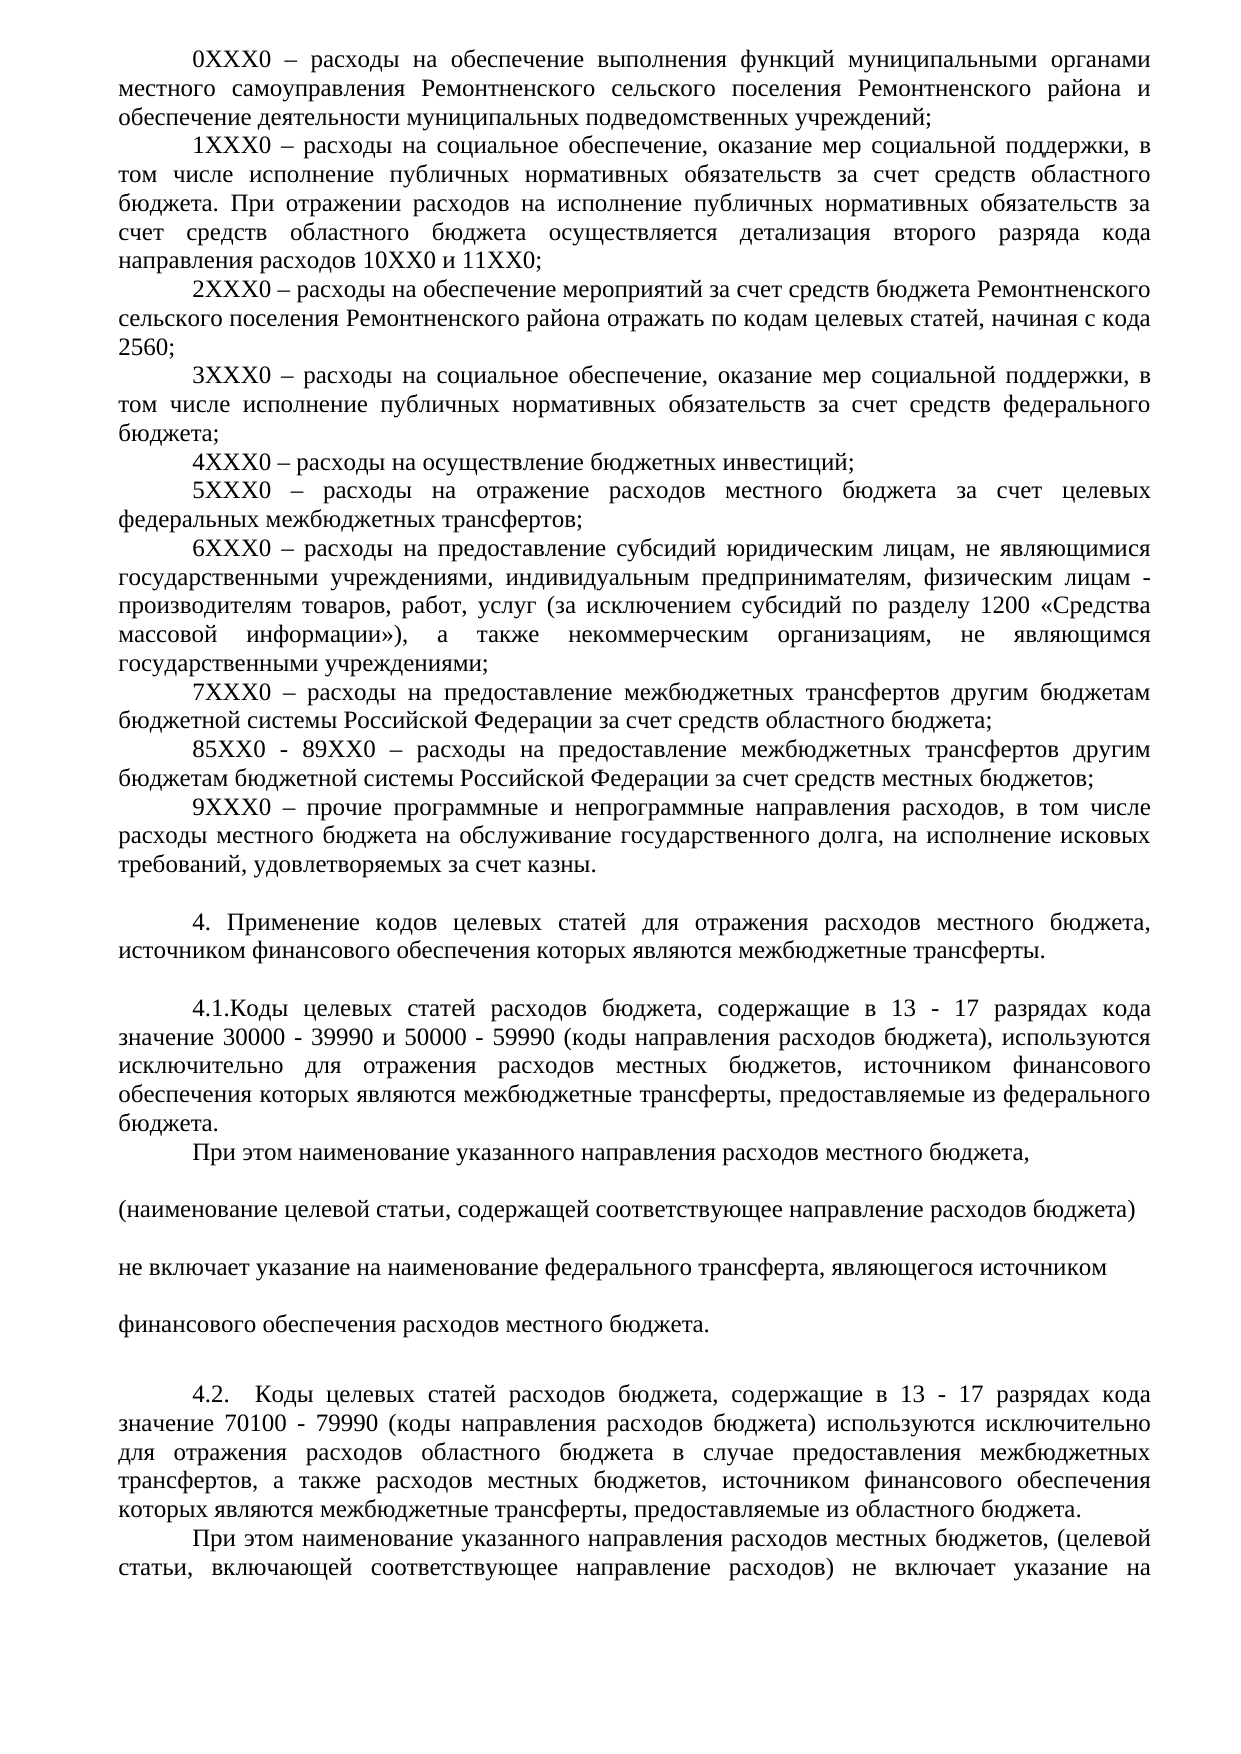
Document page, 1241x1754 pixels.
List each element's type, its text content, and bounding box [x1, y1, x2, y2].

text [118, 1523, 1152, 1581]
text 6ХХХ0 – расходы на предоставление субсидий юридическим лицам, не являющимися государственными учреждениями, индивидуальным предпринимателям, физическим лицам - производителям товаров, работ, услуг (за исключением субсидий по разделу 1200 «Средства массовой информации»), а также некоммерческим организациям, не являющимся государственными учреждениями; [118, 533, 1152, 677]
text 4.2. Коды целевых статей расходов бюджета, содержащие в 13 - 17 разрядах кода значение 70100 - 79990 (коды направления расходов бюджета) используются исключительно для отражения расходов областного бюджета в случае предоставления межбюджетных трансфертов, а также расходов местных бюджетов, источником финансового обеспечения которых являются межбюджетные трансферты, предоставляемые из областного бюджета. [118, 1379, 1152, 1523]
text 9ХХХ0 – прочие программные и непрограммные направления расходов, в том числе расходы местного бюджета на обслуживание государственного долга, на исполнение исковых требований, удовлетворяемых за счет казны. [118, 792, 1152, 878]
text 2ХХХ0 – расходы на обеспечение мероприятий за счет средств бюджета Ремонтненского сельского поселения Ремонтненского района отражать по кодам целевых статей, начиная с кода 2560; [118, 274, 1152, 361]
text При этом наименование указанного направления расходов местного бюджета, (наименование целевой статьи, содержащей соответствующее направление расходов бюджета) не включает указание на наименование федерального трансферта, являющегося источником финансового обеспечения расходов местного бюджета. [118, 1137, 1152, 1338]
text 7ХХХ0 – расходы на предоставление межбюджетных трансфертов другим бюджетам бюджетной системы Российской Федерации за счет средств областного бюджета; [118, 677, 1152, 734]
text 0ХХХ0 – расходы на обеспечение выполнения функций муниципальными органами местного самоуправления Ремонтненского сельского поселения Ремонтненского района и обеспечение деятельности муниципальных подведомственных учреждений; [118, 44, 1152, 131]
text 1ХХХ0 – расходы на социальное обеспечение, оказание мер социальной поддержки, в том числе исполнение публичных нормативных обязательств за счет средств областного бюджета. При отражении расходов на исполнение публичных нормативных обязательств за счет средств областного бюджета осуществляется детализация второго разряда кода направления расходов 10ХХ0 и 11ХХ0; [118, 131, 1152, 274]
text 4ХХХ0 – расходы на осуществление бюджетных инвестиций; [118, 447, 1152, 476]
text 3ХХХ0 – расходы на социальное обеспечение, оказание мер социальной поддержки, в том числе исполнение публичных нормативных обязательств за счет средств федерального бюджета; [118, 361, 1152, 447]
text 85ХХ0 - 89ХХ0 – расходы на предоставление межбюджетных трансфертов другим бюджетам бюджетной системы Российской Федерации за счет средств местных бюджетов; [118, 734, 1152, 792]
text 4.1.Коды целевых статей расходов бюджета, содержащие в 13 - 17 разрядах кода значение 30000 - 39990 и 50000 - 59990 (коды направления расходов бюджета), используются исключительно для отражения расходов местных бюджетов, источником финансового обеспечения которых являются межбюджетные трансферты, предоставляемые из федерального бюджета. [118, 993, 1152, 1137]
text 5ХХХ0 – расходы на отражение расходов местного бюджета за счет целевых федеральных межбюджетных трансфертов; [118, 476, 1152, 533]
text 4. Применение кодов целевых статей для отражения расходов местного бюджета, источником финансового обеспечения которых являются межбюджетные трансферты. [118, 907, 1152, 964]
